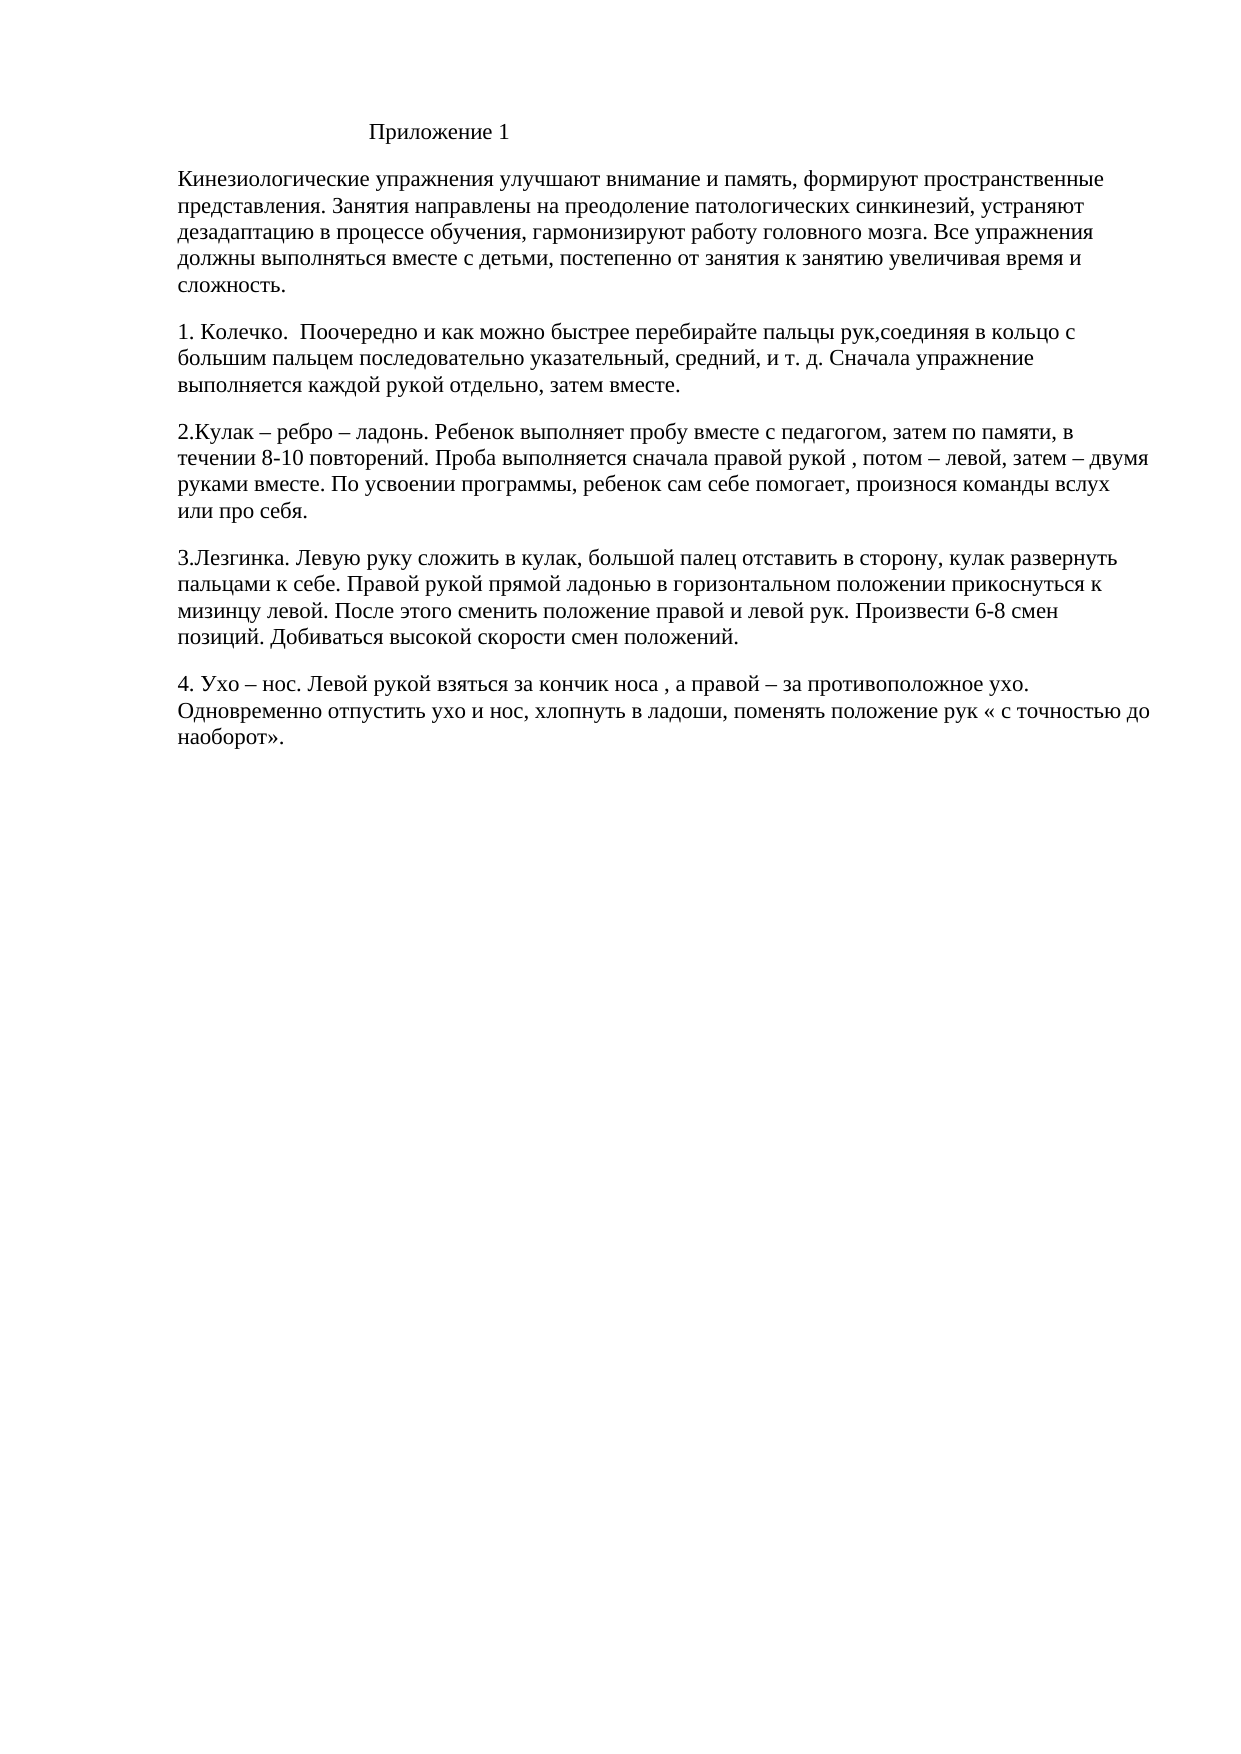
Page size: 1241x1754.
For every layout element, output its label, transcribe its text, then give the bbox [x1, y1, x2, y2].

text 4. Ухо – нос. Левой рукой взяться за кончик носа , а правой – за противоположное ухо. Одновременно отпустить ухо и нос, хлопнуть в ладоши, поменять положение рук « с точностью до наоборот». [177, 670, 1152, 749]
text 2.Кулак – ребро – ладонь. Ребенок выполняет пробу вместе с педагогом, затем по памяти, в течении 8-10 повторений. Проба выполняется сначала правой рукой , потом – левой, затем – двумя руками вместе. По усвоении программы, ребенок сам себе помогает, произнося команды вслух или про себя. [177, 418, 1152, 523]
text 3.Лезгинка. Левую руку сложить в кулак, большой палец отставить в сторону, кулак развернуть пальцами к себе. Правой рукой прямой ладонью в горизонтальном положении прикоснуться к мизинцу левой. После этого сменить положение правой и левой рук. Произвести 6-8 смен позиций. Добиваться высокой скорости смен положений. [177, 544, 1152, 649]
text 1. Колечко. Поочередно и как можно быстрее перебирайте пальцы рук,соединяя в кольцо с большим пальцем последовательно указательный, средний, и т. д. Сначала упражнение выполняется каждой рукой отдельно, затем вместе. [177, 318, 1152, 397]
text Приложение 1 [177, 118, 1152, 144]
text Кинезиологические упражнения улучшают внимание и память, формируют пространственные представления. Занятия направлены на преодоление патологических синкинезий, устраняют дезадаптацию в процессе обучения, гармонизируют работу головного мозга. Все упражнения должны выполняться вместе с детьми, постепенно от занятия к занятию увеличивая время и сложность. [177, 165, 1152, 297]
